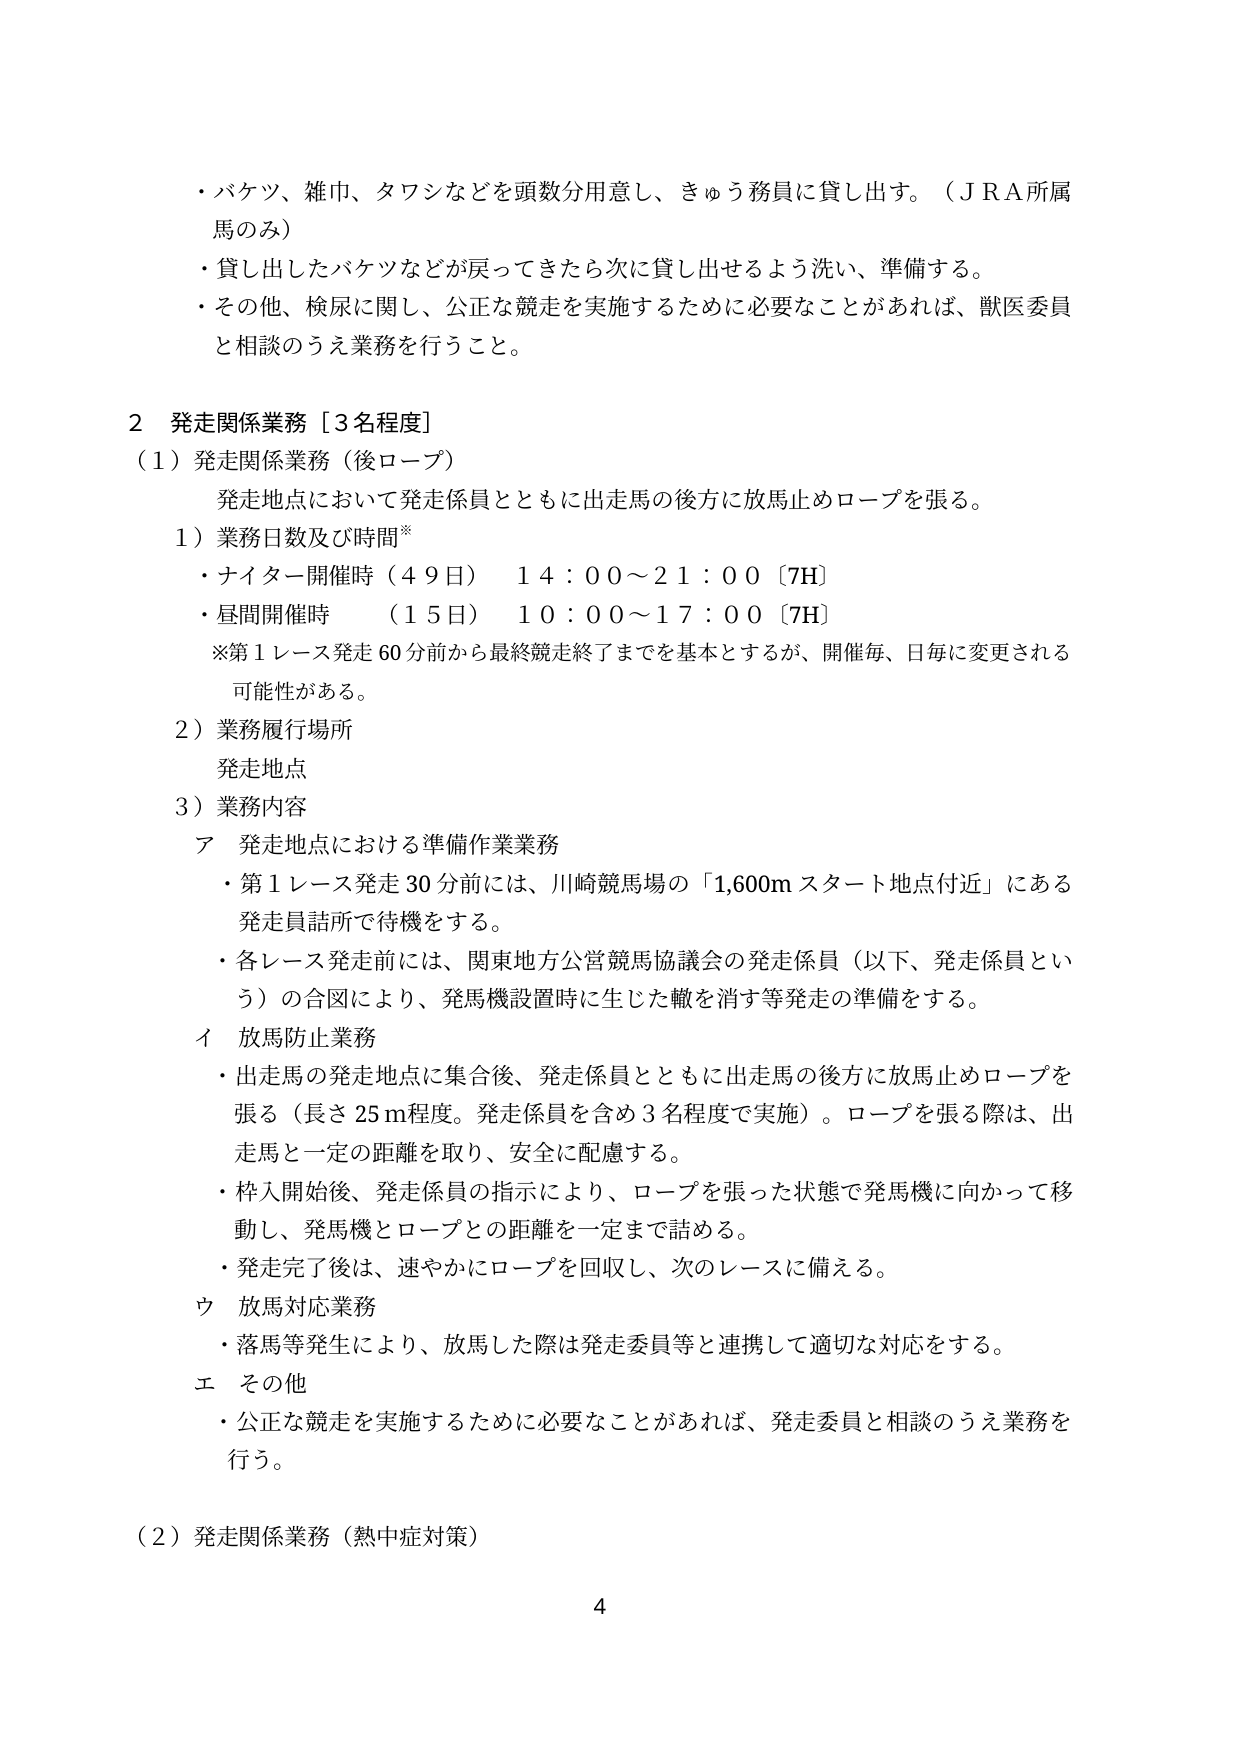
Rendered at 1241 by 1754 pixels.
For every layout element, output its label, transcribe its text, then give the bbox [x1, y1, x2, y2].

text ・バケツ、雑巾、タワシなどを頭数分用意し、きゅう務員に貸し出す。（ＪＲＡ所属馬のみ） [190, 171, 1075, 248]
text （２）発走関係業務（熱中症対策） [124, 1517, 1075, 1555]
list ・落馬等発生により、放馬した際は発走委員等と連携して適切な対応をする。 [168, 1324, 1075, 1363]
list ・出走馬の発走地点に集合後、発走係員とともに出走馬の後方に放馬止めロープを張る（長さ25ｍ程度。発走係員を含め３名程度で実施）。ロープを張る際は、出走馬と一定の距離を取り、安全に配慮する。 [212, 1056, 1075, 1171]
text ・その他、検尿に関し、公正な競走を実施するために必要なことがあれば、獣医委員と相談のうえ業務を行うこと。 [190, 287, 1075, 364]
list ・公正な競走を実施するために必要なことがあれば、発走委員と相談のうえ業務を行う。 [213, 1401, 1075, 1478]
text ※第１レース発走60分前から最終競走終了までを基本とするが、開催毎、日毎に変更される可能性がある。 [212, 633, 1075, 709]
text エ その他 [124, 1363, 1075, 1401]
text ２ 発走関係業務［３名程度］ [124, 402, 1075, 441]
text ・昼間開催時 （１５日） １０：００～１７：００〔7H〕 [124, 594, 1075, 633]
text ・ナイター開催時（４９日） １４：００～２１：００〔7H〕 [124, 556, 1075, 594]
text （１）発走関係業務（後ロープ） [124, 441, 1075, 479]
text 発走地点 [124, 748, 1075, 786]
text ３）業務内容 [124, 786, 1075, 825]
text ウ 放馬対応業務 [124, 1286, 1075, 1324]
text ・発走完了後は、速やかにロープを回収し、次のレースに備える。 [168, 1248, 1075, 1286]
text 発走地点において発走係員とともに出走馬の後方に放馬止めロープを張る。 [124, 479, 1075, 517]
text ア 発走地点における準備作業業務 [124, 825, 1075, 863]
list ・第１レース発走30分前には、川崎競馬場の「1,600mスタート地点付近」にある発走員詰所で待機をする。 [124, 863, 1075, 940]
text ・貸し出したバケツなどが戻ってきたら次に貸し出せるよう洗い、準備する。 [124, 248, 1075, 287]
text ２）業務履行場所 [124, 709, 1075, 748]
text ・各レース発走前には、関東地方公営競馬協議会の発走係員（以下、発走係員という）の合図により、発馬機設置時に生じた轍を消す等発走の準備をする。 [212, 940, 1075, 1017]
text イ 放馬防止業務 [193, 1017, 1075, 1056]
text ・枠入開始後、発走係員の指示により、ロープを張った状態で発馬機に向かって移動し、発馬機とロープとの距離を一定まで詰める。 [212, 1171, 1075, 1248]
text １）業務日数及び時間※ [124, 517, 1075, 556]
